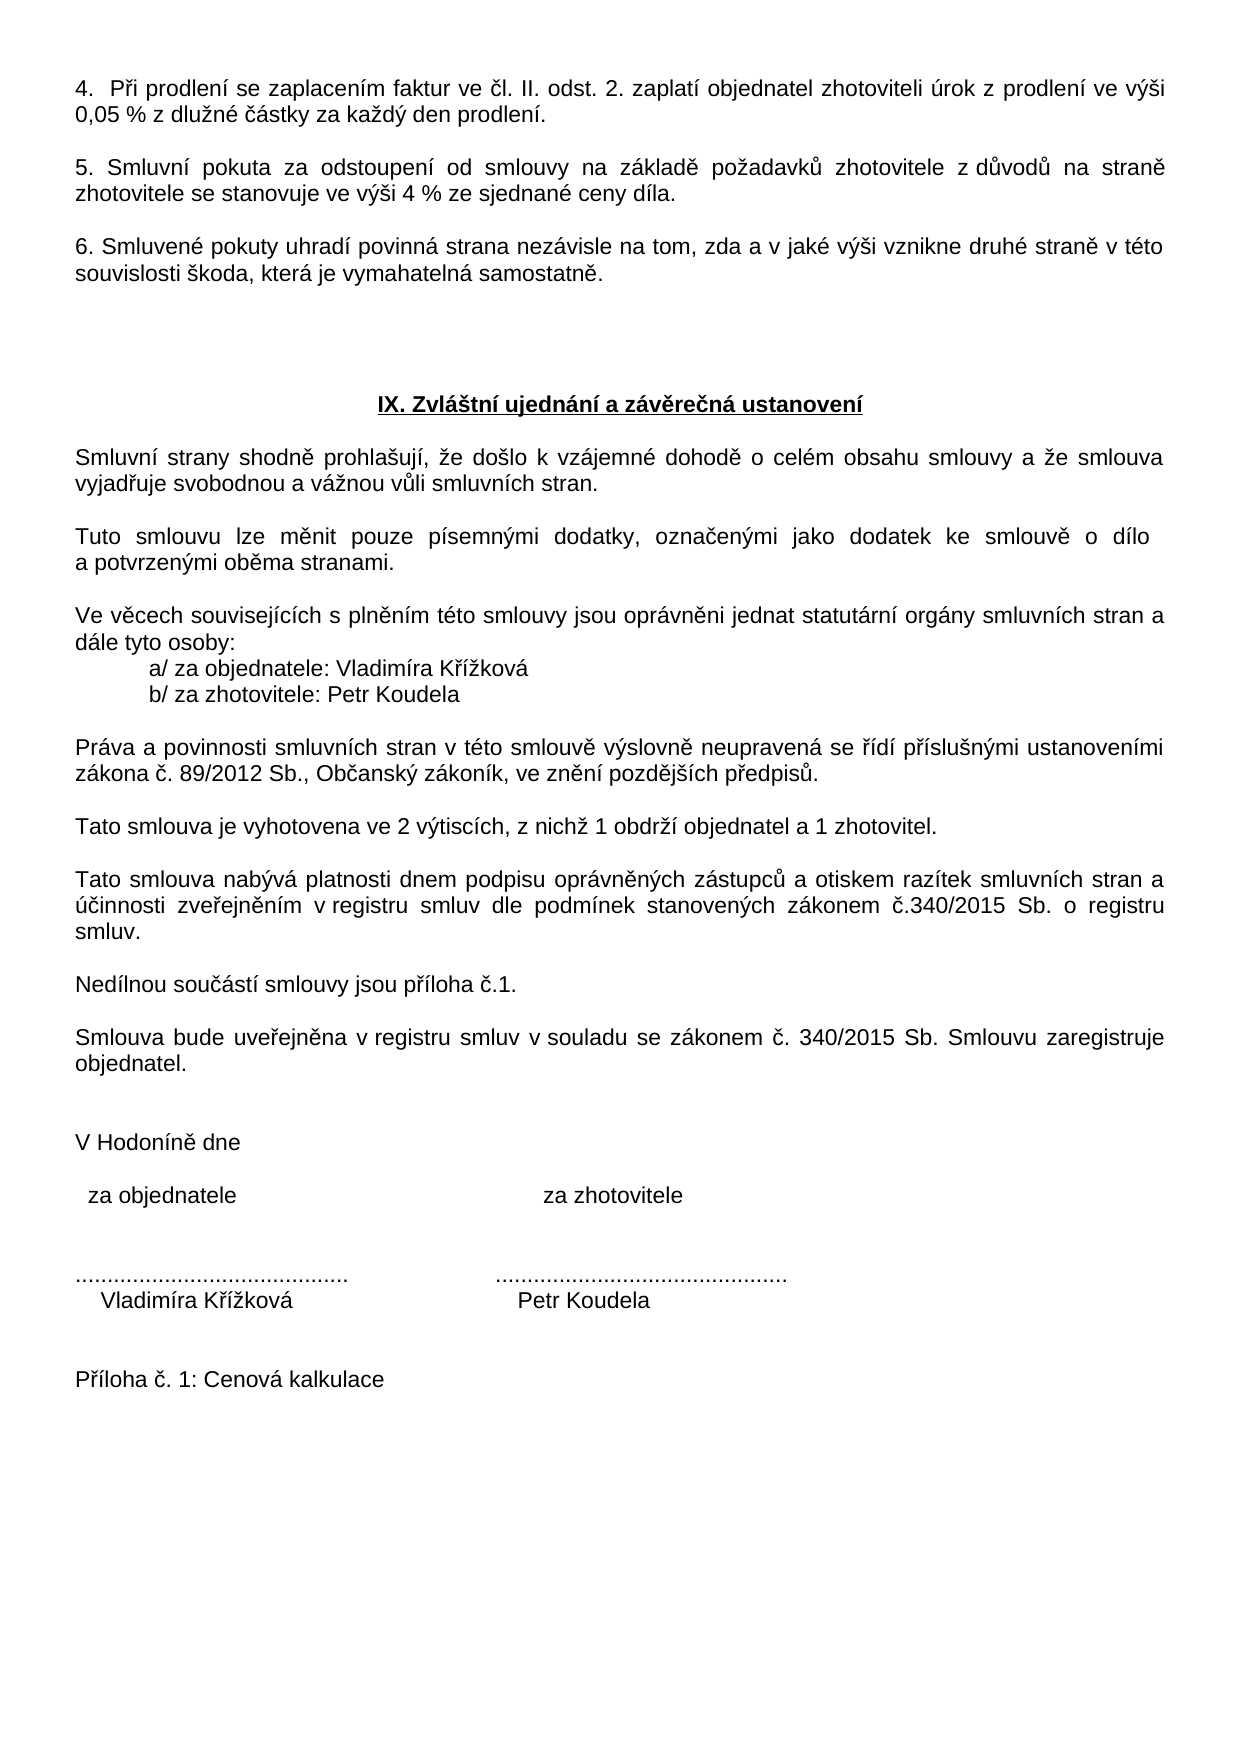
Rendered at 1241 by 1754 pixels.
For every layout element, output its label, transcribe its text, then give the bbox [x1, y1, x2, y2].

text b/ za zhotovitele: Petr Koudela [75, 681, 1165, 707]
text 5. Smluvní pokuta za odstoupení od smlouvy na základě požadavků zhotovitele z důvodů na straně zhotovitele se stanovuje ve výši 4 % ze sjednané ceny díla. [75, 154, 1165, 207]
text V Hodoníně dne [75, 1129, 1165, 1156]
text Tuto smlouvu lze měnit pouze písemnými dodatky, označenými jako dodatek ke smlouvě o dílo a potvrzenými oběma stranami. [75, 523, 1165, 576]
text 4. Při prodlení se zaplacením faktur ve čl. II. odst. 2. zaplatí objednatel zhotoviteli úrok z prodlení ve výši 0,05 % z dlužné částky za každý den prodlení. [75, 75, 1165, 128]
text Ve věcech souvisejících s plněním této smlouvy jsou oprávněni jednat statutární orgány smluvních stran a dále tyto osoby: [75, 602, 1165, 655]
text Smlouva bude uveřejněna v registru smluv v souladu se zákonem č. 340/2015 Sb. Smlouvu zaregistruje objednatel. [75, 1024, 1165, 1076]
text za objednatele za zhotovitele [75, 1182, 1165, 1208]
text Nedílnou součástí smlouvy jsou příloha č.1. [75, 971, 1165, 997]
text a/ za objednatele: Vladimíra Křížková [75, 655, 1165, 681]
text Práva a povinnosti smluvních stran v této smlouvě výslovně neupravená se řídí příslušnými ustanoveními zákona č. 89/2012 Sb., Občanský zákoník, ve znění pozdějších předpisů. [75, 734, 1165, 787]
text 6. Smluvené pokuty uhradí povinná strana nezávisle na tom, zda a v jaké výši vznikne druhé straně v této souvislosti škoda, která je vymahatelná samostatně. [75, 233, 1165, 286]
text IX. Zvláštní ujednání a závěrečná ustanovení [75, 391, 1165, 418]
text Příloha č. 1: Cenová kalkulace [75, 1366, 1165, 1393]
text Tato smlouva je vyhotovena ve 2 výtiscích, z nichž 1 obdrží objednatel a 1 zhotovitel. [75, 813, 1165, 839]
text Tato smlouva nabývá platnosti dnem podpisu oprávněných zástupců a otiskem razítek smluvních stran a účinnosti zveřejněním v registru smluv dle podmínek stanovených zákonem č.340/2015 Sb. o registru smluv. [75, 866, 1165, 945]
text Vladimíra Křížková Petr Koudela [75, 1287, 1165, 1314]
text Smluvní strany shodně prohlašují, že došlo k vzájemné dohodě o celém obsahu smlouvy a že smlouva vyjadřuje svobodnou a vážnou vůli smluvních stran. [75, 444, 1165, 497]
text ........................................... .............................................. [75, 1261, 1165, 1287]
